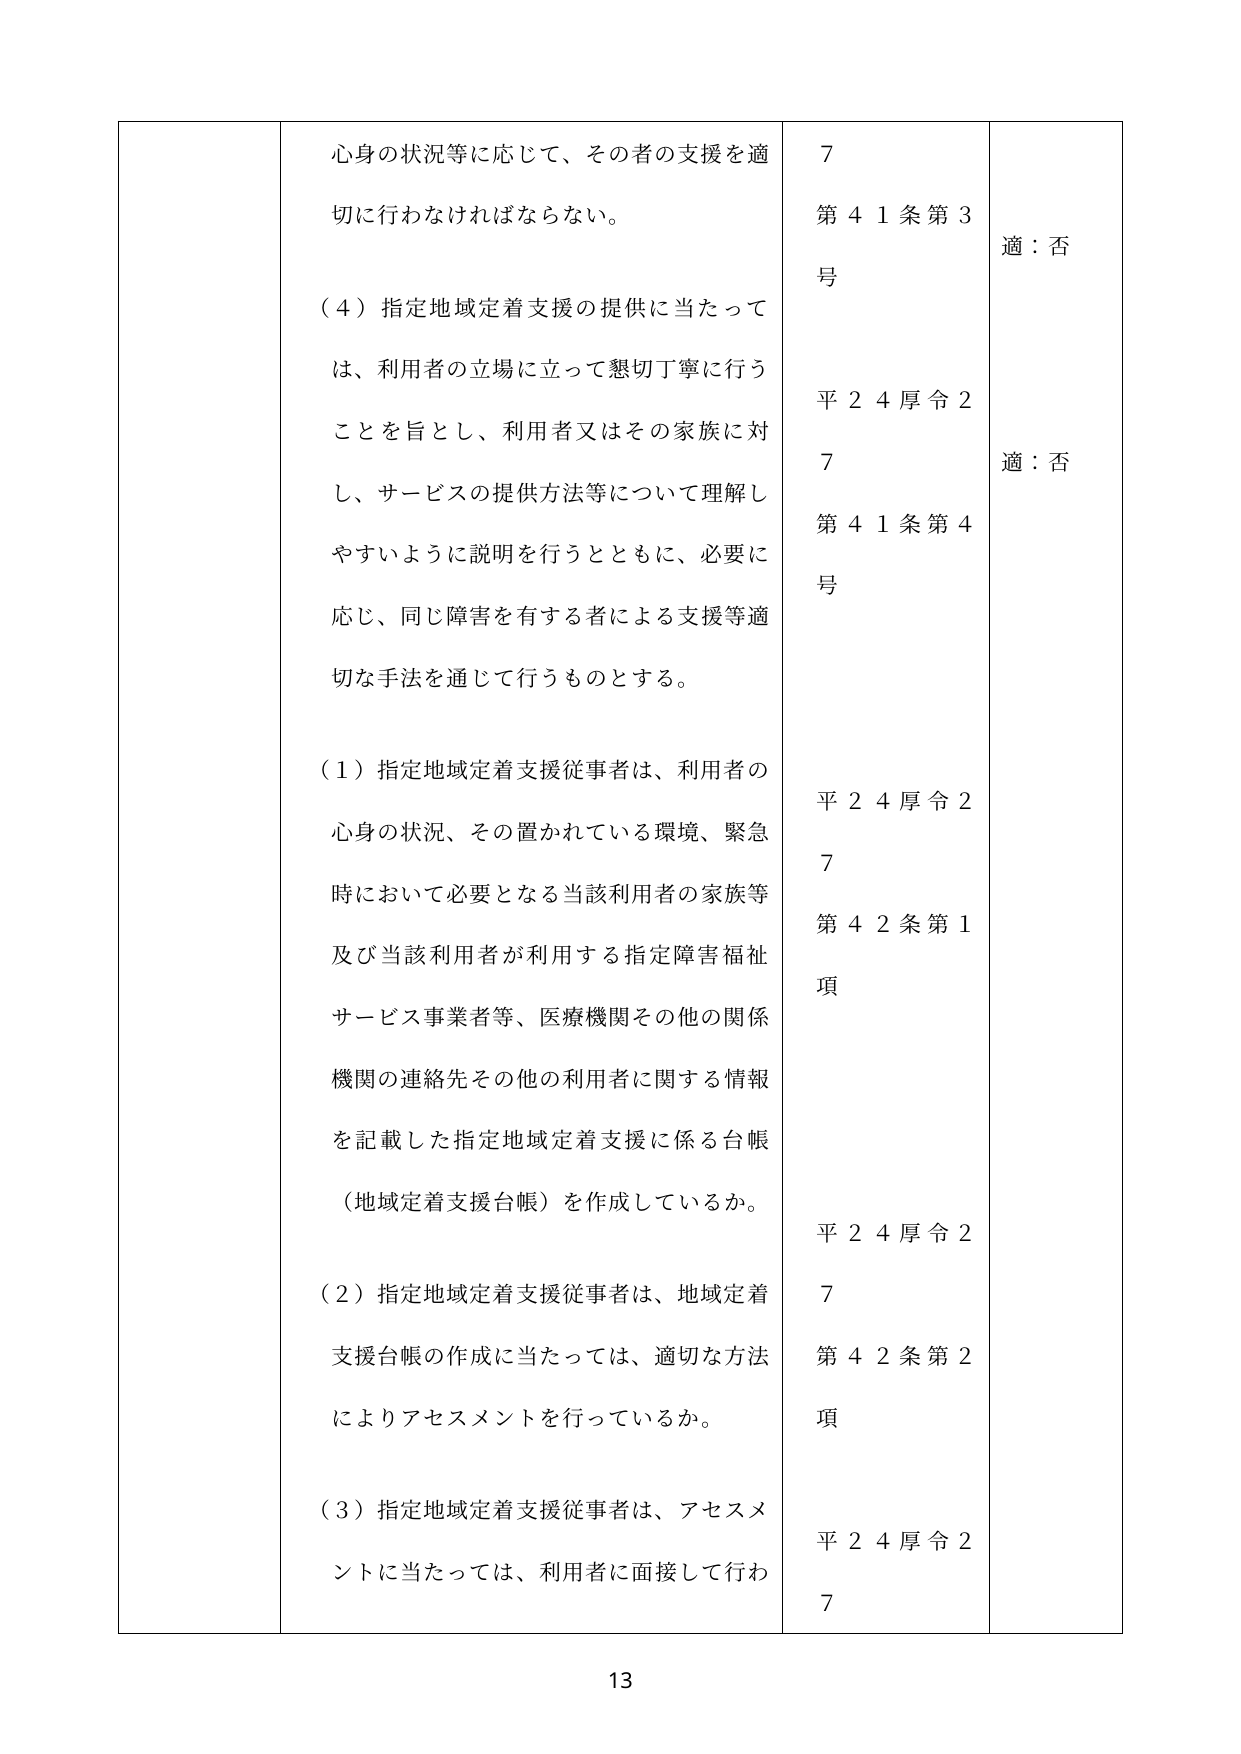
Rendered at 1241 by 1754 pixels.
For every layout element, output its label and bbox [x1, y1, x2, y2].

table_cell [281, 122, 782, 1632]
table_cell [990, 122, 1122, 1632]
table_cell [119, 122, 280, 1632]
table_cell [783, 122, 989, 1632]
